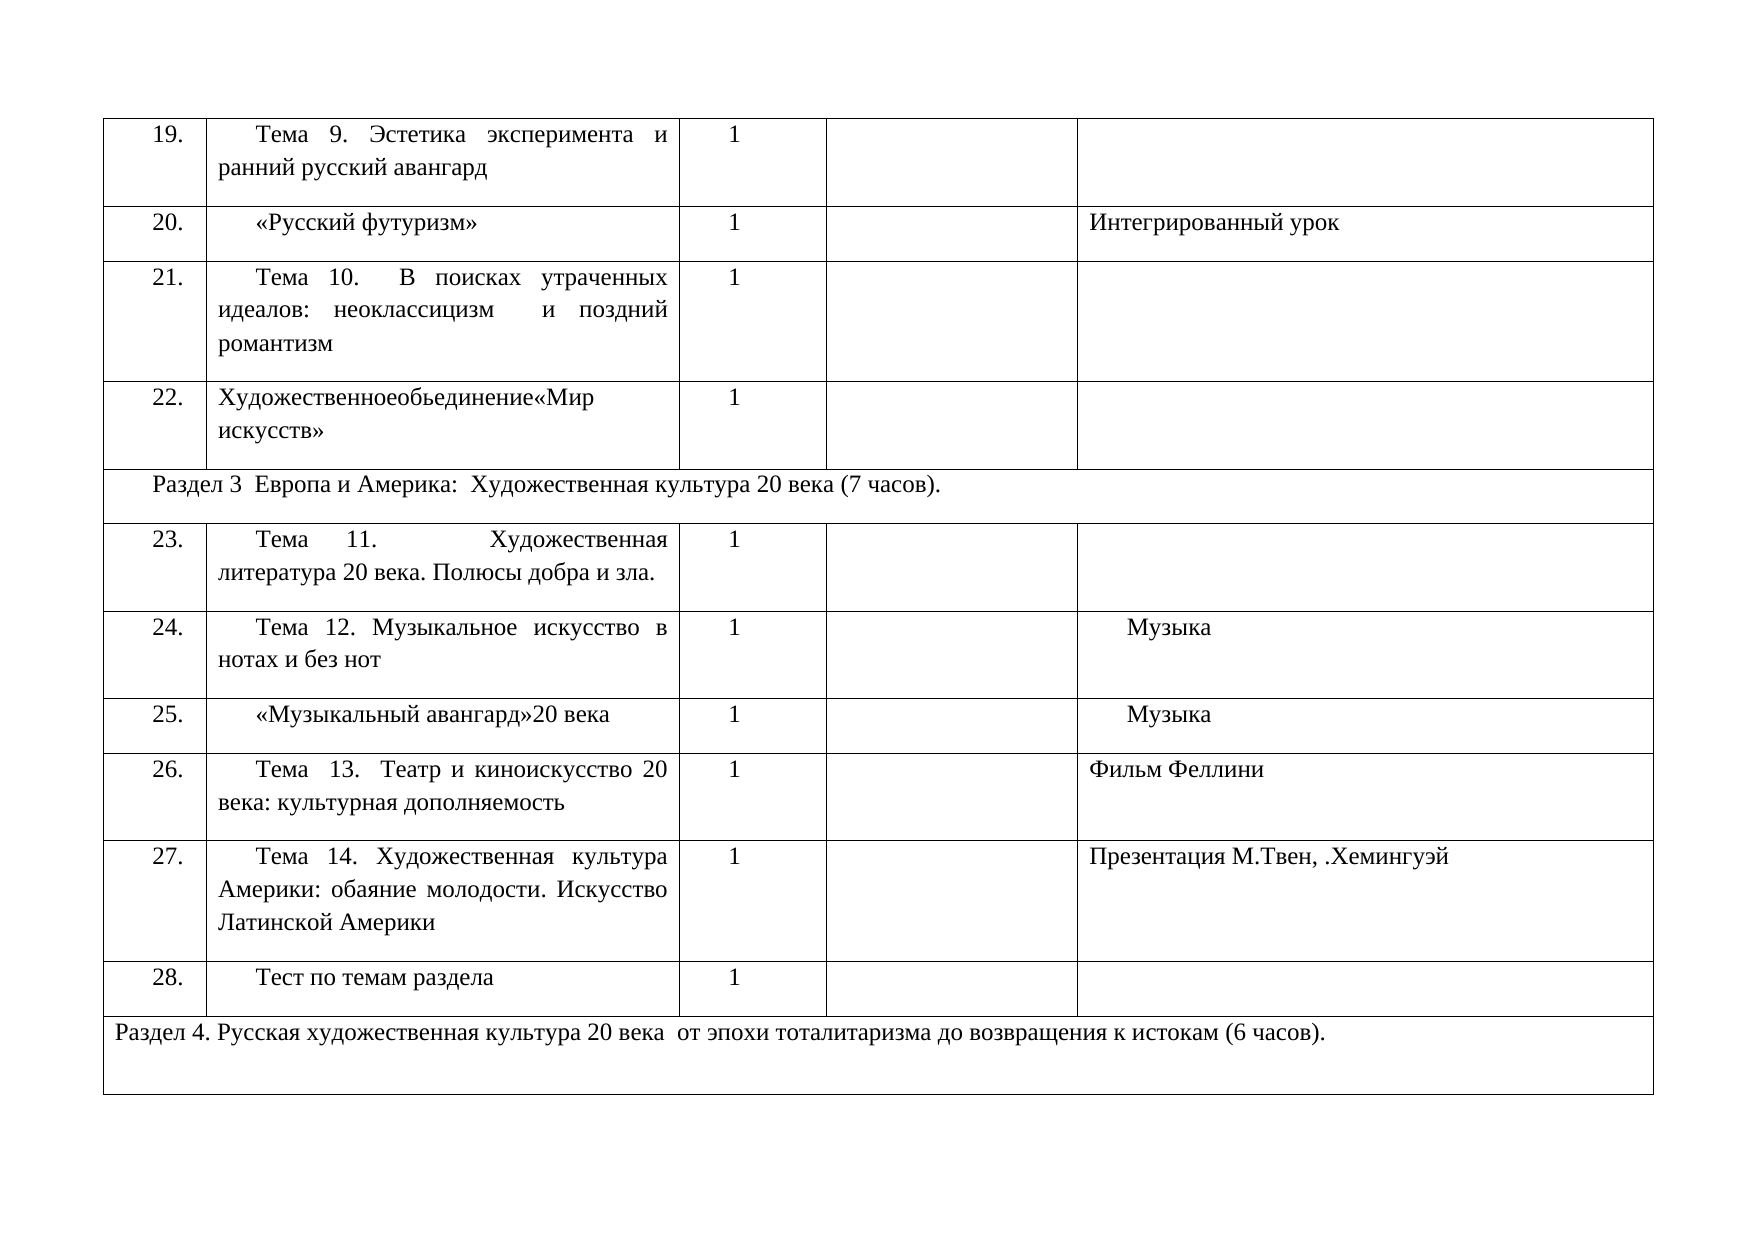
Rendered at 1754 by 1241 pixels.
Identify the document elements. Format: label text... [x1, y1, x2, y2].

table_cell [827, 699, 1077, 753]
table_cell [104, 841, 206, 961]
table_cell 1 [680, 382, 826, 468]
table_cell [104, 524, 206, 611]
table_cell «Музыкальный авангард»20 века [207, 699, 679, 753]
table_cell Раздел 4. Русская художественная культура 20 века от эпохи тоталитаризма до возвращения к истокам (6 часов). [104, 1017, 1653, 1093]
table_cell Художественноеобьединение«Мир искусств» [207, 382, 679, 468]
table_cell [104, 612, 206, 698]
table_cell [827, 754, 1077, 840]
table_cell [827, 119, 1077, 206]
table_cell [104, 262, 206, 381]
table_cell [104, 962, 206, 1016]
table_cell 1 [680, 699, 826, 753]
table_cell [104, 119, 206, 206]
table_cell [827, 207, 1077, 261]
table_cell [827, 841, 1077, 961]
table_cell [1078, 262, 1653, 381]
table_cell [1078, 382, 1653, 468]
table_cell Раздел 3 Европа и Америка: Художественная культура 20 века (7 часов). [104, 470, 1653, 523]
table_cell [827, 962, 1077, 1016]
table_cell 1 [680, 207, 826, 261]
table_cell [827, 262, 1077, 381]
table_cell 1 [680, 841, 826, 961]
table_cell [1078, 524, 1653, 611]
table_cell [827, 612, 1077, 698]
table_cell Тема 14. Художественная культура Америки: обаяние молодости. Искусство Латинской Америки [207, 841, 679, 961]
table_cell [104, 699, 206, 753]
table_cell [1078, 962, 1653, 1016]
table_cell [104, 207, 206, 261]
table_cell 1 [680, 754, 826, 840]
table_cell 1 [680, 962, 826, 1016]
table_cell Тема 10. В поисках утраченных идеалов: неоклассицизм и поздний романтизм [207, 262, 679, 381]
table_cell [827, 382, 1077, 468]
table_cell Фильм Феллини [1078, 754, 1653, 840]
table_cell Тема 12. Музыкальное искусство в нотах и без нот [207, 612, 679, 698]
table_cell Интегрированный урок [1078, 207, 1653, 261]
table_cell Презентация М.Твен, .Хемингуэй [1078, 841, 1653, 961]
table_cell Тема 13. Театр и киноискусство 20 века: культурная дополняемость [207, 754, 679, 840]
table_cell Тема 11. Художественная литература 20 века. Полюсы добра и зла. [207, 524, 679, 611]
table_cell 1 [680, 612, 826, 698]
table_cell Тест по темам раздела [207, 962, 679, 1016]
table_cell Музыка [1078, 699, 1653, 753]
table_cell [104, 382, 206, 468]
table_cell 1 [680, 524, 826, 611]
table_cell [1078, 119, 1653, 206]
table_cell [104, 754, 206, 840]
table_cell Тема 9. Эстетика эксперимента и ранний русский авангард [207, 119, 679, 206]
table_cell 1 [680, 119, 826, 206]
table_cell [827, 524, 1077, 611]
table_cell Музыка [1078, 612, 1653, 698]
table_cell 1 [680, 262, 826, 381]
table_cell «Русский футуризм» [207, 207, 679, 261]
